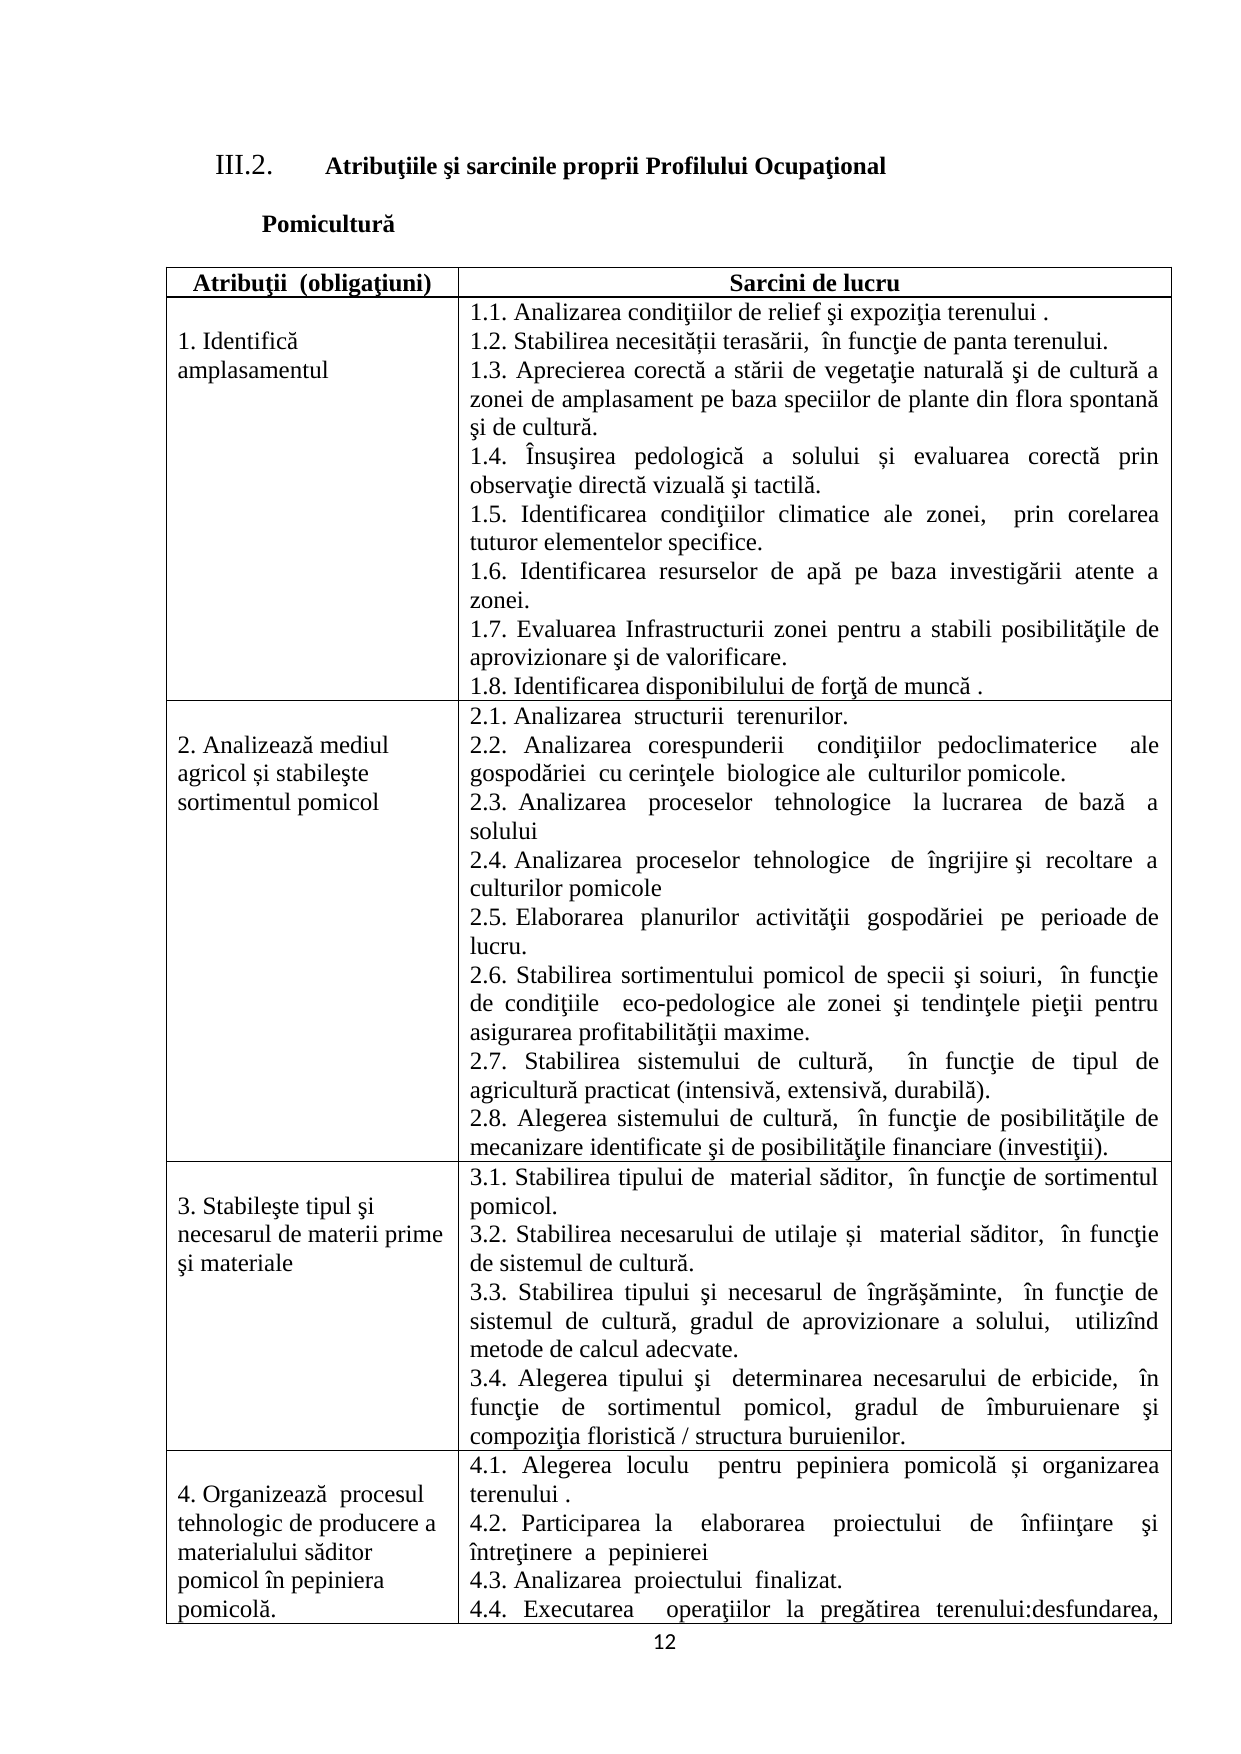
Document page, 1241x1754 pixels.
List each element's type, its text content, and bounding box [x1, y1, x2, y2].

list Atribuţiile şi sarcinile proprii Profilului Ocupaţional [215, 147, 1152, 180]
table_cell 2. Analizează mediul agricol și stabileşte sortimentul pomicol [167, 701, 458, 1161]
table_cell 1. Identifică amplasamentul [167, 298, 458, 700]
table_cell 3. Stabileşte tipul şi necesarul de materii prime şi materiale [167, 1162, 458, 1449]
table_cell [459, 1451, 1171, 1623]
table_cell 1.1. Analizarea condiţiilor de relief şi expoziţia terenului . 1.2. Stabilirea necesității terasării, în funcţie de panta terenului. 1.3. Aprecierea corectă a stării de vegetaţie naturală şi de cultură a zonei de amplasament pe baza speciilor de plante din flora spontană şi de cultură. 1.4. Însuşirea pedologică a solului și evaluarea corectă prin observaţie directă vizuală şi tactilă. 1.5. Identificarea condiţiilor climatice ale zonei, prin corelarea tuturor elementelor specifice. 1.6. Identificarea resurselor de apă pe baza investigării atente a zonei. 1.7. Evaluarea Infrastructurii zonei pentru a stabili posibilităţile de aprovizionare şi de valorificare. 1.8. Identificarea disponibilului de forţă de muncă . [459, 298, 1171, 700]
text Pomicultură [262, 209, 1152, 238]
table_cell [167, 1451, 458, 1623]
table_cell 2.1. Analizarea structurii terenurilor. 2.2. Analizarea corespunderii condiţiilor pedoclimaterice ale gospodăriei cu cerinţele biologice ale culturilor pomicole. 2.3. Analizarea proceselor tehnologice la lucrarea de bază a solului 2.4. Analizarea proceselor tehnologice de îngrijire şi recoltare a culturilor pomicole 2.5. Elaborarea planurilor activităţii gospodăriei pe perioade de lucru. 2.6. Stabilirea sortimentului pomicol de specii şi soiuri, în funcţie de condiţiile eco-pedologice ale zonei şi tendinţele pieţii pentru asigurarea profitabilităţii maxime. 2.7. Stabilirea sistemului de cultură, în funcţie de tipul de agricultură practicat (intensivă, extensivă, durabilă). 2.8. Alegerea sistemului de cultură, în funcţie de posibilităţile de mecanizare identificate şi de posibilităţile financiare (investiţii). [459, 701, 1171, 1161]
table_header Sarcini de lucru [459, 268, 1171, 296]
table_cell 3.1. Stabilirea tipului de material săditor, în funcţie de sortimentul pomicol. 3.2. Stabilirea necesarului de utilaje și material săditor, în funcţie de sistemul de cultură. 3.3. Stabilirea tipului şi necesarul de îngrăşăminte, în funcţie de sistemul de cultură, gradul de aprovizionare a solului, utilizînd metode de calcul adecvate. 3.4. Alegerea tipului şi determinarea necesarului de erbicide, în funcţie de sortimentul pomicol, gradul de îmburuienare şi compoziţia floristică / structura buruienilor. [459, 1162, 1171, 1449]
table_header Atribuţii (obligaţiuni) [167, 268, 458, 296]
